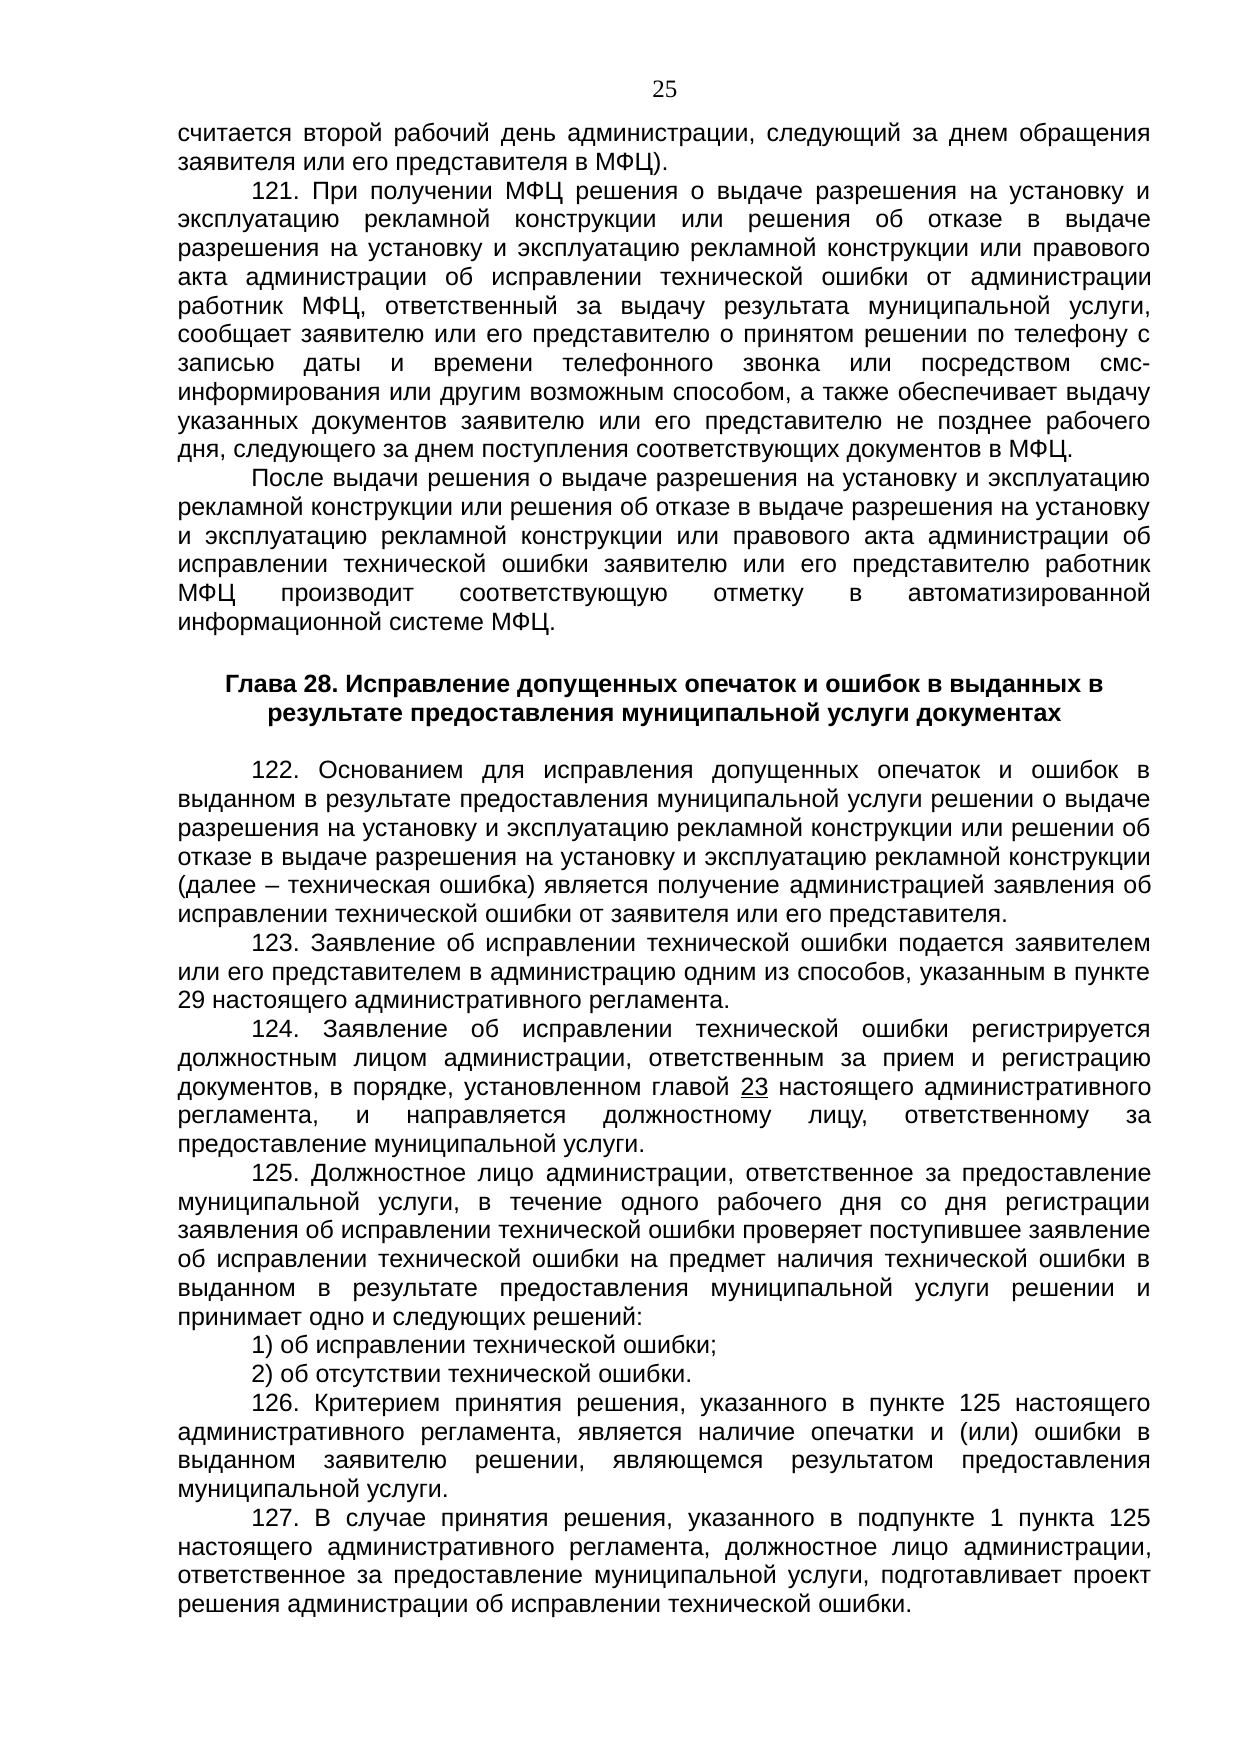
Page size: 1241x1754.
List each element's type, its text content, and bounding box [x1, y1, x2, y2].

text 123. Заявление об исправлении технической ошибки подается заявителем или его представителем в администрацию одним из способов, указанным в пункте 29 настоящего административного регламента. [177, 928, 1152, 1014]
text 125. Должностное лицо администрации, ответственное за предоставление муниципальной услуги, в течение одного рабочего дня со дня регистрации заявления об исправлении технической ошибки проверяет поступившее заявление об исправлении технической ошибки на предмет наличия технической ошибки в выданном в результате предоставления муниципальной услуги решении и принимает одно и следующих решений: [177, 1158, 1152, 1330]
text 122. Основанием для исправления допущенных опечаток и ошибок в выданном в результате предоставления муниципальной услуги решении о выдаче разрешения на установку и эксплуатацию рекламной конструкции или решении об отказе в выдаче разрешения на установку и эксплуатацию рекламной конструкции (далее – техническая ошибка) является получение администрацией заявления об исправлении технической ошибки от заявителя или его представителя. [177, 755, 1152, 928]
text 121. При получении МФЦ решения о выдаче разрешения на установку и эксплуатацию рекламной конструкции или решения об отказе в выдаче разрешения на установку и эксплуатацию рекламной конструкции или правового акта администрации об исправлении технической ошибки от администрации работник МФЦ, ответственный за выдачу результата муниципальной услуги, сообщает заявителю или его представителю о принятом решении по телефону с записью даты и времени телефонного звонка или посредством смс-информирования или другим возможным способом, а также обеспечивает выдачу указанных документов заявителю или его представителю не позднее рабочего дня, следующего за днем поступления соответствующих документов в МФЦ. [177, 176, 1152, 463]
text 124. Заявление об исправлении технической ошибки регистрируется должностным лицом администрации, ответственным за прием и регистрацию документов, в порядке, установленном главой 23 настоящего административного регламента, и направляется должностному лицу, ответственному за предоставление муниципальной услуги. [177, 1014, 1152, 1158]
text После выдачи решения о выдаче разрешения на установку и эксплуатацию рекламной конструкции или решения об отказе в выдаче разрешения на установку и эксплуатацию рекламной конструкции или правового акта администрации об исправлении технической ошибки заявителю или его представителю работник МФЦ производит соответствующую отметку в автоматизированной информационной системе МФЦ. [177, 463, 1152, 636]
text 2) об отсутствии технической ошибки. [177, 1359, 1152, 1388]
text 1) об исправлении технической ошибки; [177, 1330, 1152, 1359]
text 127. В случае принятия решения, указанного в подпункте 1 пункта 125 настоящего административного регламента, должностное лицо администрации, ответственное за предоставление муниципальной услуги, подготавливает проект решения администрации об исправлении технической ошибки. [177, 1503, 1152, 1618]
text Глава 28. Исправление допущенных опечаток и ошибок в выданных в результате предоставления муниципальной услуги документах [177, 669, 1152, 727]
text 126. Критерием принятия решения, указанного в пункте 125 настоящего административного регламента, является наличие опечатки и (или) ошибки в выданном заявителю решении, являющемся результатом предоставления муниципальной услуги. [177, 1388, 1152, 1503]
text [177, 118, 1152, 176]
